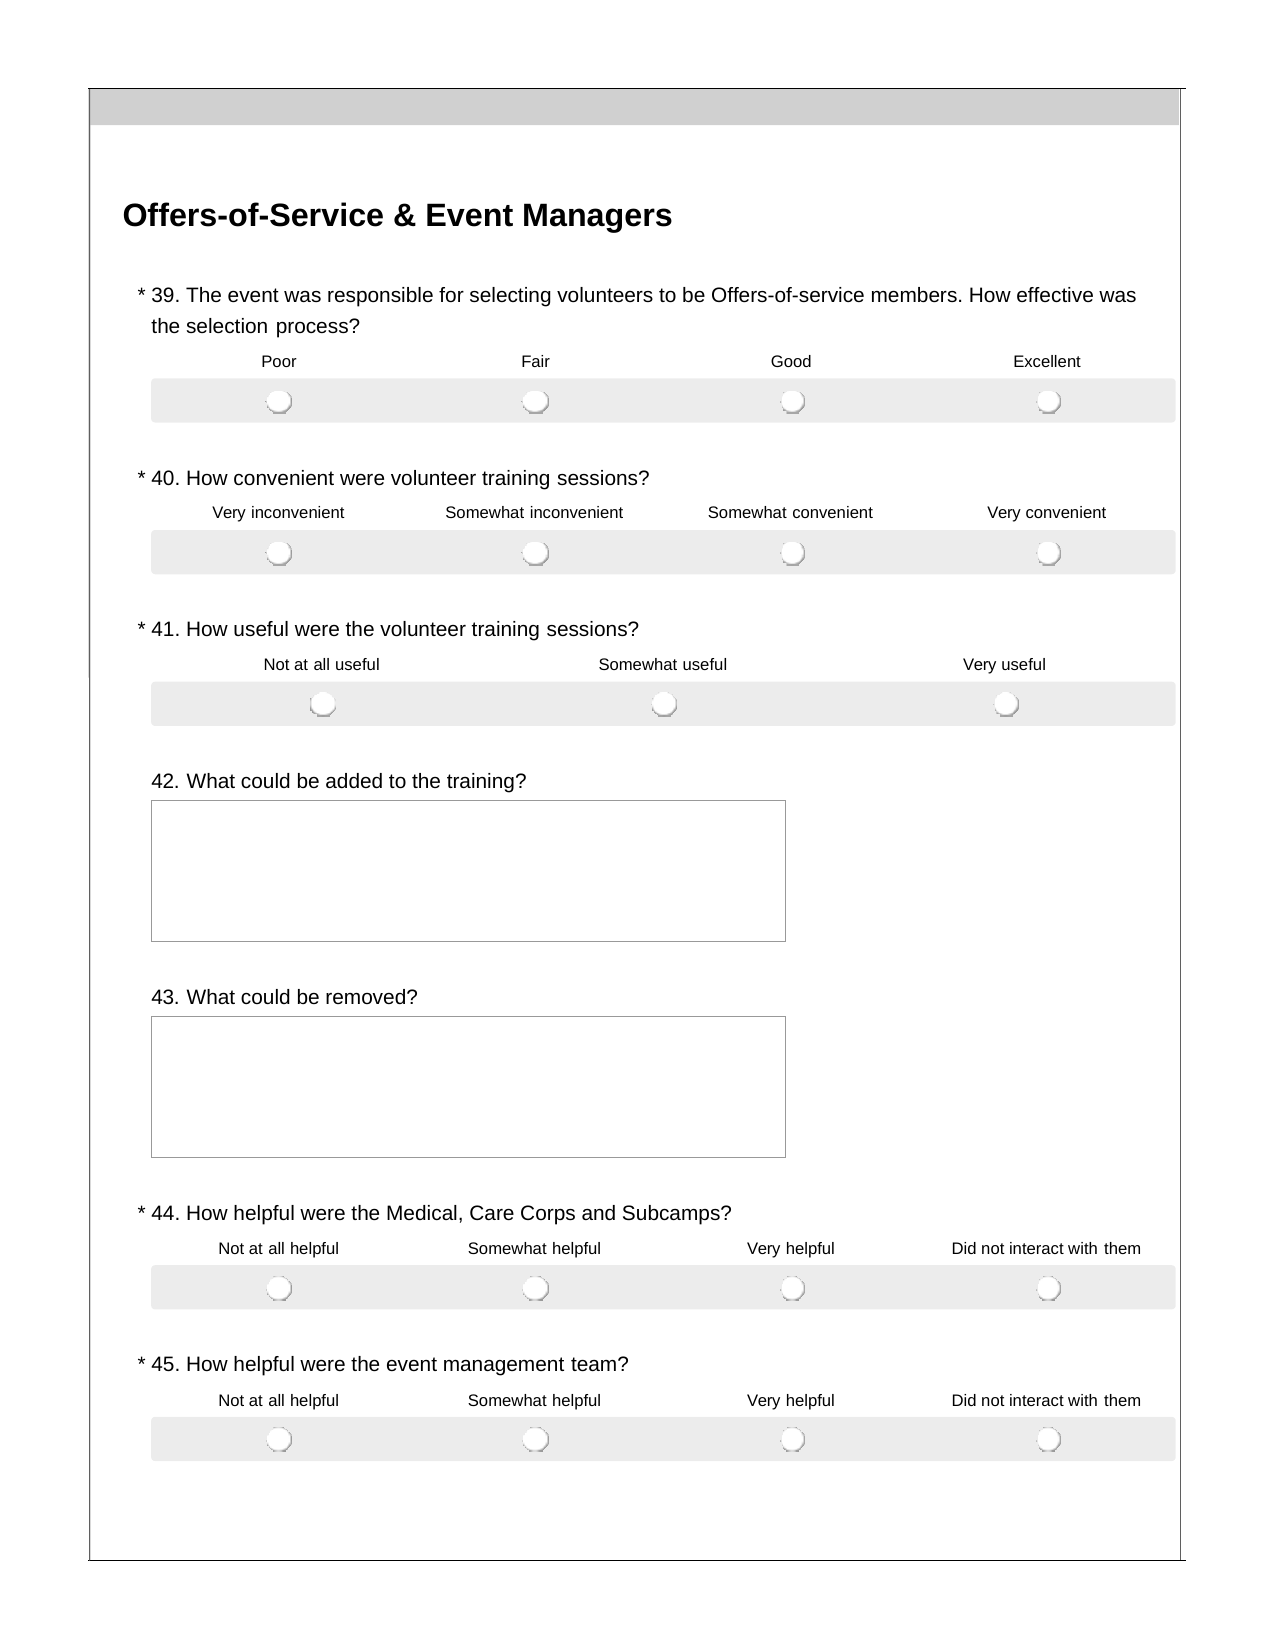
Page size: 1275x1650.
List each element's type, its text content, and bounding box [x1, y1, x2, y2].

picture [1034, 1425, 1061, 1452]
picture [265, 538, 292, 566]
list What could be added to the training? [151, 769, 1169, 793]
picture [650, 690, 677, 717]
text Not at all helpful Somewhat helpful Very helpful Did not interact with them [218, 1390, 1169, 1409]
picture [778, 1274, 805, 1301]
list 41. How useful were the volunteer training sessions? [137, 617, 1169, 641]
picture [265, 1274, 292, 1301]
picture [265, 1425, 292, 1452]
text Not at all helpful Somewhat helpful Very helpful Did not interact with them [218, 1239, 1169, 1258]
list What could be removed? [151, 984, 1169, 1008]
list 40. How convenient were volunteer training sessions? [137, 465, 1169, 489]
picture [778, 387, 805, 414]
list 39. The event was responsible for selecting volunteers to be Offers-of-service members. How effective was the selection process? [137, 282, 1156, 338]
picture [521, 387, 549, 414]
picture [778, 538, 805, 566]
picture [521, 538, 549, 566]
list 45. How helpful were the event management team? [137, 1352, 1169, 1376]
subtitle Offers-of-Service & Event Managers [122, 196, 1169, 233]
picture [1034, 387, 1061, 414]
list 44. How helpful were the Medical, Care Corps and Subcamps? [137, 1201, 1169, 1224]
picture [991, 690, 1019, 717]
text Poor Fair Good Excellent [261, 352, 1169, 371]
picture [778, 1425, 805, 1452]
picture [1034, 1274, 1061, 1301]
picture [521, 1274, 549, 1301]
picture [308, 690, 336, 717]
text Not at all useful Somewhat useful Very useful [263, 655, 1169, 674]
picture [265, 387, 292, 414]
picture [1034, 538, 1061, 566]
picture [521, 1425, 549, 1452]
text Very inconvenient Somewhat inconvenient Somewhat convenient Very convenient [212, 503, 1169, 522]
